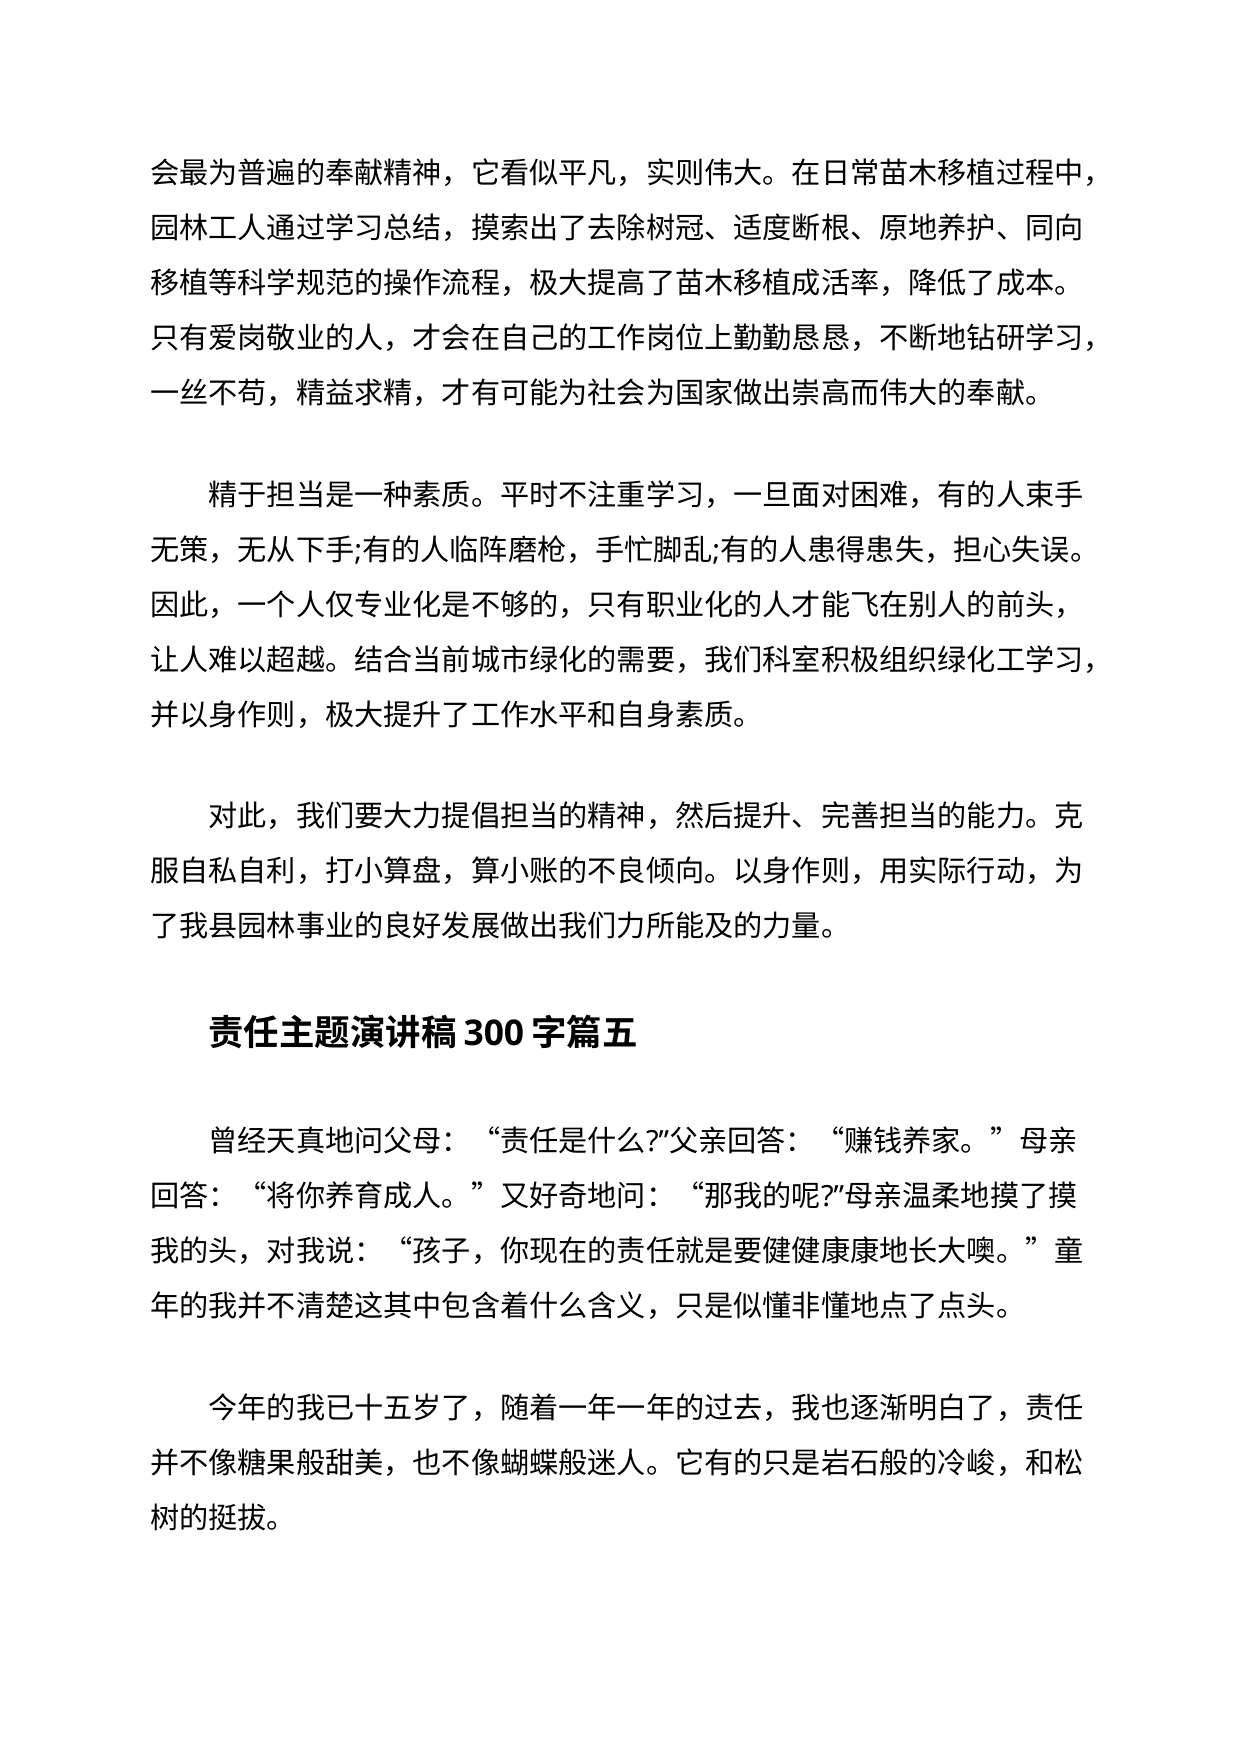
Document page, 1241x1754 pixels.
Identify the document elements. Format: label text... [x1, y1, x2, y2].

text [150, 150, 1090, 412]
text 曾经天真地问父母：“责任是什么?”父亲回答：“赚钱养家。”母亲回答：“将你养育成人。”又好奇地问：“那我的呢?”母亲温柔地摸了摸我的头，对我说：“孩子，你现在的责任就是要健健康康地长大噢。”童年的我并不清楚这其中包含着什么含义，只是似懂非懂地点了点头。 [150, 1118, 1090, 1325]
text 精于担当是一种素质。平时不注重学习，一旦面对困难，有的人束手无策，无从下手;有的人临阵磨枪，手忙脚乱;有的人患得患失，担心失误。因此，一个人仅专业化是不够的，只有职业化的人才能飞在别人的前头，让人难以超越。结合当前城市绿化的需要，我们科室积极组织绿化工学习，并以身作则，极大提升了工作水平和自身素质。 [150, 471, 1090, 733]
text 责任主题演讲稿300字篇五 [150, 1004, 1090, 1056]
text 对此，我们要大力提倡担当的精神，然后提升、完善担当的能力。克服自私自利，打小算盘，算小账的不良倾向。以身作则，用实际行动，为了我县园林事业的良好发展做出我们力所能及的力量。 [150, 793, 1090, 945]
text 今年的我已十五岁了，随着一年一年的过去，我也逐渐明白了，责任并不像糖果般甜美，也不像蝴蝶般迷人。它有的只是岩石般的冷峻，和松树的挺拔。 [150, 1384, 1090, 1537]
